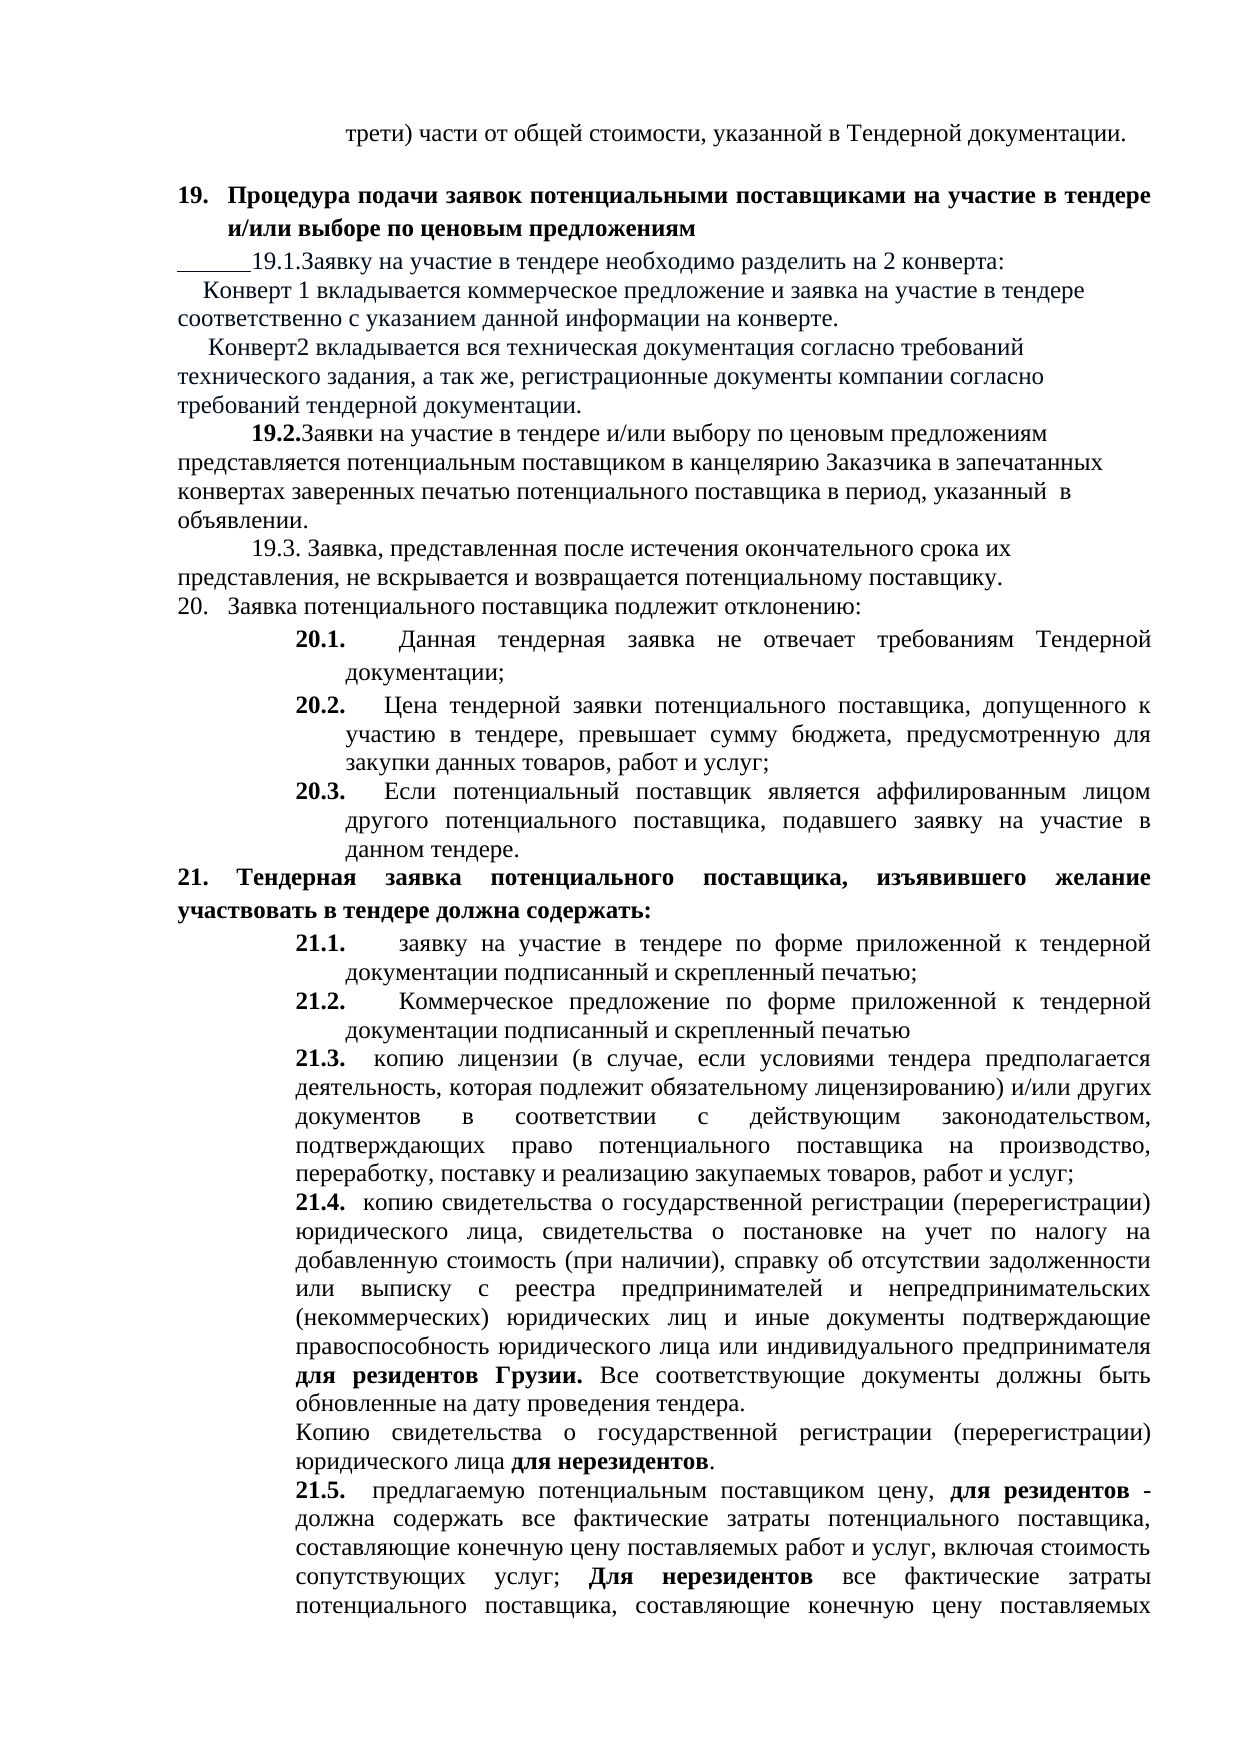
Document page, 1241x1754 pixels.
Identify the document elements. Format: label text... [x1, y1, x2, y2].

text 19.3. Заявка, представленная после истечения окончательного срока их представления, не вскрывается и возвращается потенциальному поставщику. [177, 533, 1152, 591]
text 19.1.Заявку на участие в тендере необходимо разделить на 2 конверта: [177, 246, 1152, 275]
list Заявка потенциального поставщика подлежит отклонению: [177, 591, 1152, 620]
list Тендерная заявка потенциального поставщика, изъявившего желание участвовать в тендере должна содержать: [177, 862, 1152, 924]
list Процедура подачи заявок потенциальными поставщиками на участие в тендере и/или выборе по ценовым предложениям [177, 180, 1152, 242]
list Данная тендерная заявка не отвечает требованиям Тендерной документации; [295, 624, 1152, 686]
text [295, 1475, 1152, 1618]
text Копию свидетельства о государственной регистрации (перерегистрации) юридического лица для нерезидентов. [295, 1417, 1152, 1475]
text 19.2.Заявки на участие в тендере и/или выбору по ценовым предложениям представляется потенциальным поставщиком в канцелярию Заказчика в запечатанных конвертах заверенных печатью потенциального поставщика в период, указанный в объявлении. [177, 418, 1152, 533]
list Коммерческое предложение по форме приложенной к тендерной документации подписанный и скрепленный печатью [295, 986, 1152, 1043]
list Цена тендерной заявки потенциального поставщика, допущенного к участию в тендере, превышает сумму бюджета, предусмотренную для закупки данных товаров, работ и услуг; [295, 690, 1152, 776]
text Конверт 1 вкладывается коммерческое предложение и заявка на участие в тендере соответственно с указанием данной информации на конверте. [177, 275, 1152, 332]
text 21.3. копию лицензии (в случае, если условиями тендера предполагается деятельность, которая подлежит обязательному лицензированию) и/или других документов в соответствии с действующим законодательством, подтверждающих право потенциального поставщика на производство, переработку, поставку и реализацию закупаемых товаров, работ и услуг; [295, 1043, 1152, 1187]
text 21.4. копию свидетельства о государственной регистрации (перерегистрации) юридического лица, свидетельства о постановке на учет по налогу на добавленную стоимость (при наличии), справку об отсутствии задолженности или выписку с реестра предпринимателей и непредпринимательских (некоммерческих) юридических лиц и иные документы подтверждающие правоспособность юридического лица или индивидуального предпринимателя для резидентов Грузии. Все соответствующие документы должны быть обновленные на дату проведения тендера. [295, 1187, 1152, 1417]
list заявку на участие в тендере по форме приложенной к тендерной документации подписанный и скрепленный печатью; [295, 928, 1152, 986]
list Если потенциальный поставщик является аффилированным лицом другого потенциального поставщика, подавшего заявку на участие в данном тендере. [295, 776, 1152, 862]
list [295, 118, 1152, 147]
text Конверт2 вкладывается вся техническая документация согласно требований технического задания, а так же, регистрационные документы компании согласно требований тендерной документации. [177, 332, 1152, 418]
